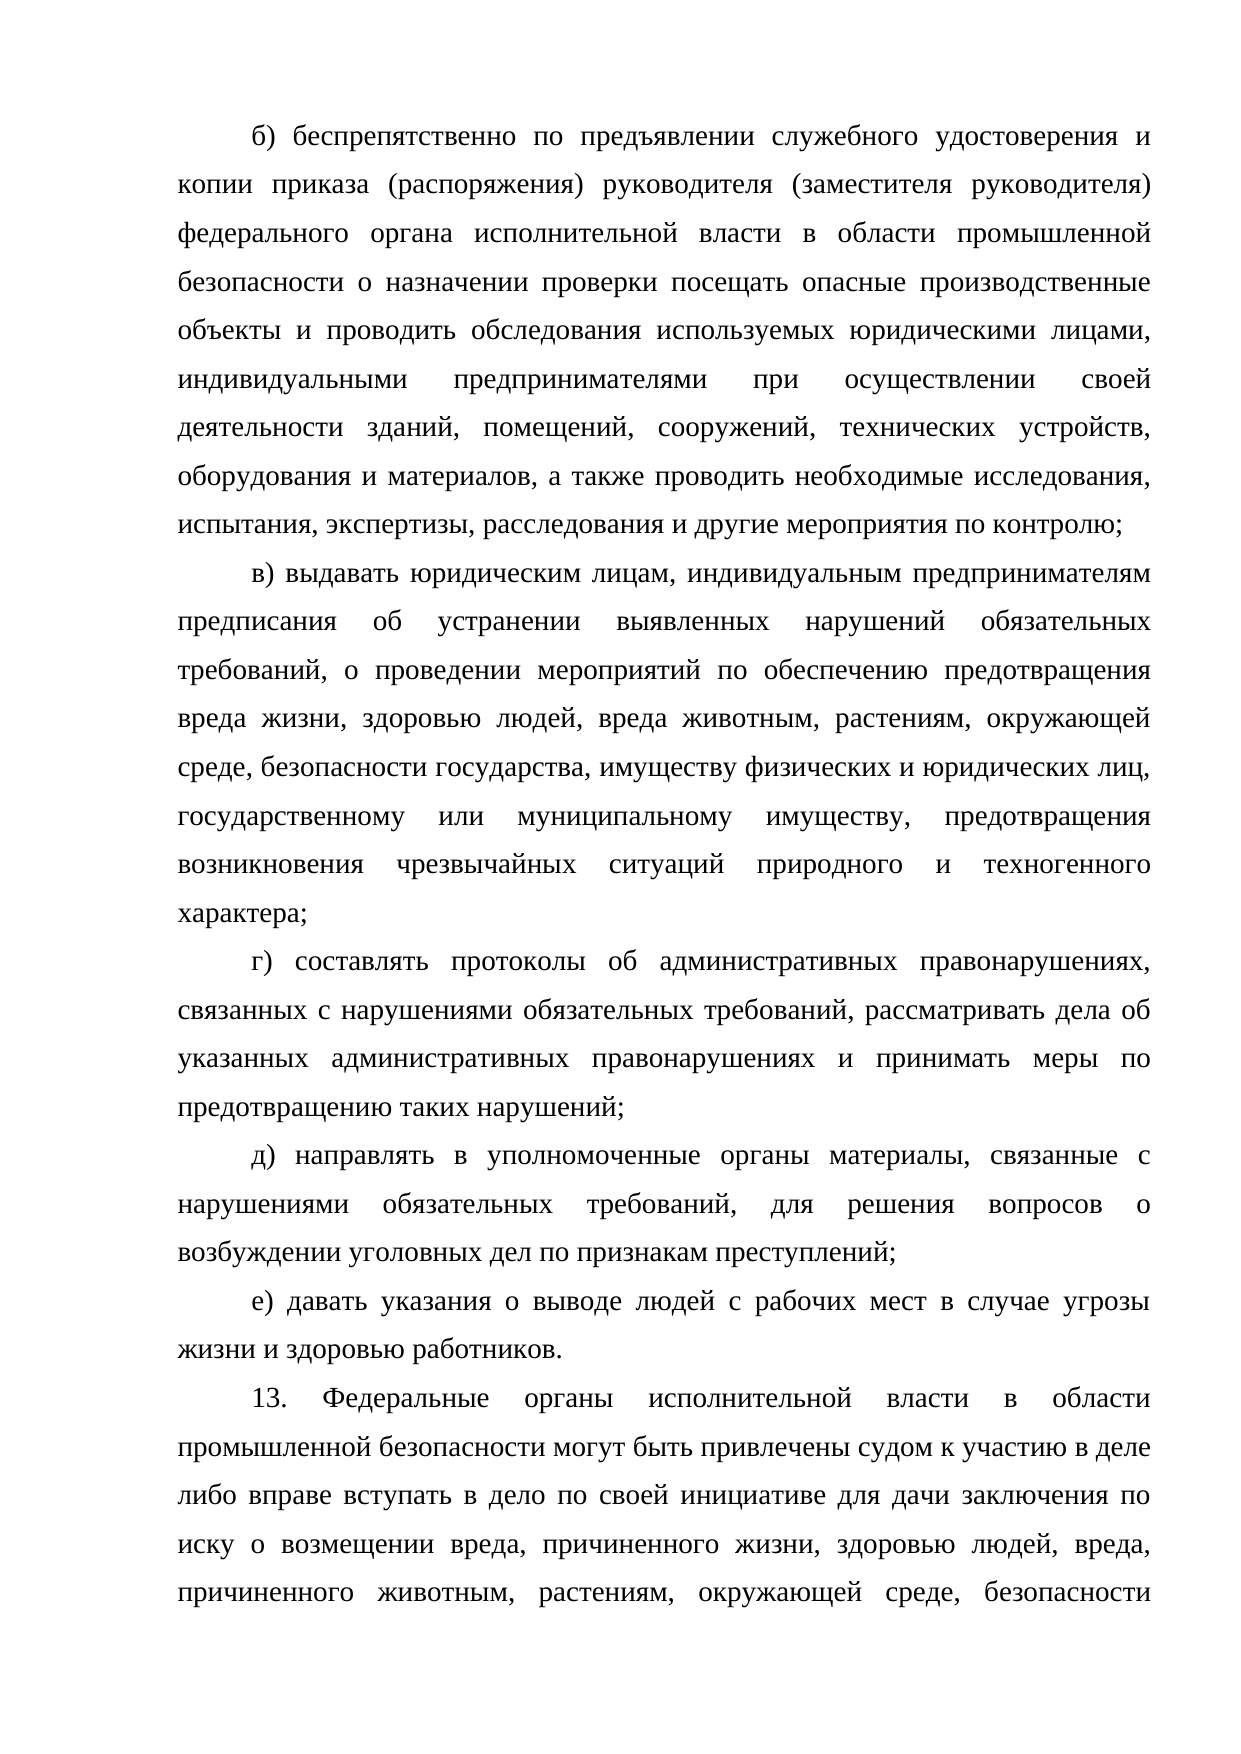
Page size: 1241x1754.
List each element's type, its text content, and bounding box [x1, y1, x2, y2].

text г) составлять протоколы об административных правонарушениях, связанных с нарушениями обязательных требований, рассматривать дела об указанных административных правонарушениях и принимать меры по предотвращению таких нарушений; [177, 943, 1152, 1122]
text д) направлять в уполномоченные органы материалы, связанные с нарушениями обязательных требований, для решения вопросов о возбуждении уголовных дел по признакам преступлений; [177, 1137, 1152, 1268]
text в) выдавать юридическим лицам, индивидуальным предпринимателям предписания об устранении выявленных нарушений обязательных требований, о проведении мероприятий по обеспечению предотвращения вреда жизни, здоровью людей, вреда животным, растениям, окружающей среде, безопасности государства, имуществу физических и юридических лиц, государственному или муниципальному имуществу, предотвращения возникновения чрезвычайных ситуаций природного и техногенного характера; [177, 555, 1152, 928]
text е) давать указания о выводе людей с рабочих мест в случае угрозы жизни и здоровью работников. [177, 1283, 1152, 1365]
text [177, 1380, 1152, 1608]
text б) беспрепятственно по предъявлении служебного удостоверения и копии приказа (распоряжения) руководителя (заместителя руководителя) федерального органа исполнительной власти в области промышленной безопасности о назначении проверки посещать опасные производственные объекты и проводить обследования используемых юридическими лицами, индивидуальными предпринимателями при осуществлении своей деятельности зданий, помещений, сооружений, технических устройств, оборудования и материалов, а также проводить необходимые исследования, испытания, экспертизы, расследования и другие мероприятия по контролю; [177, 118, 1152, 540]
